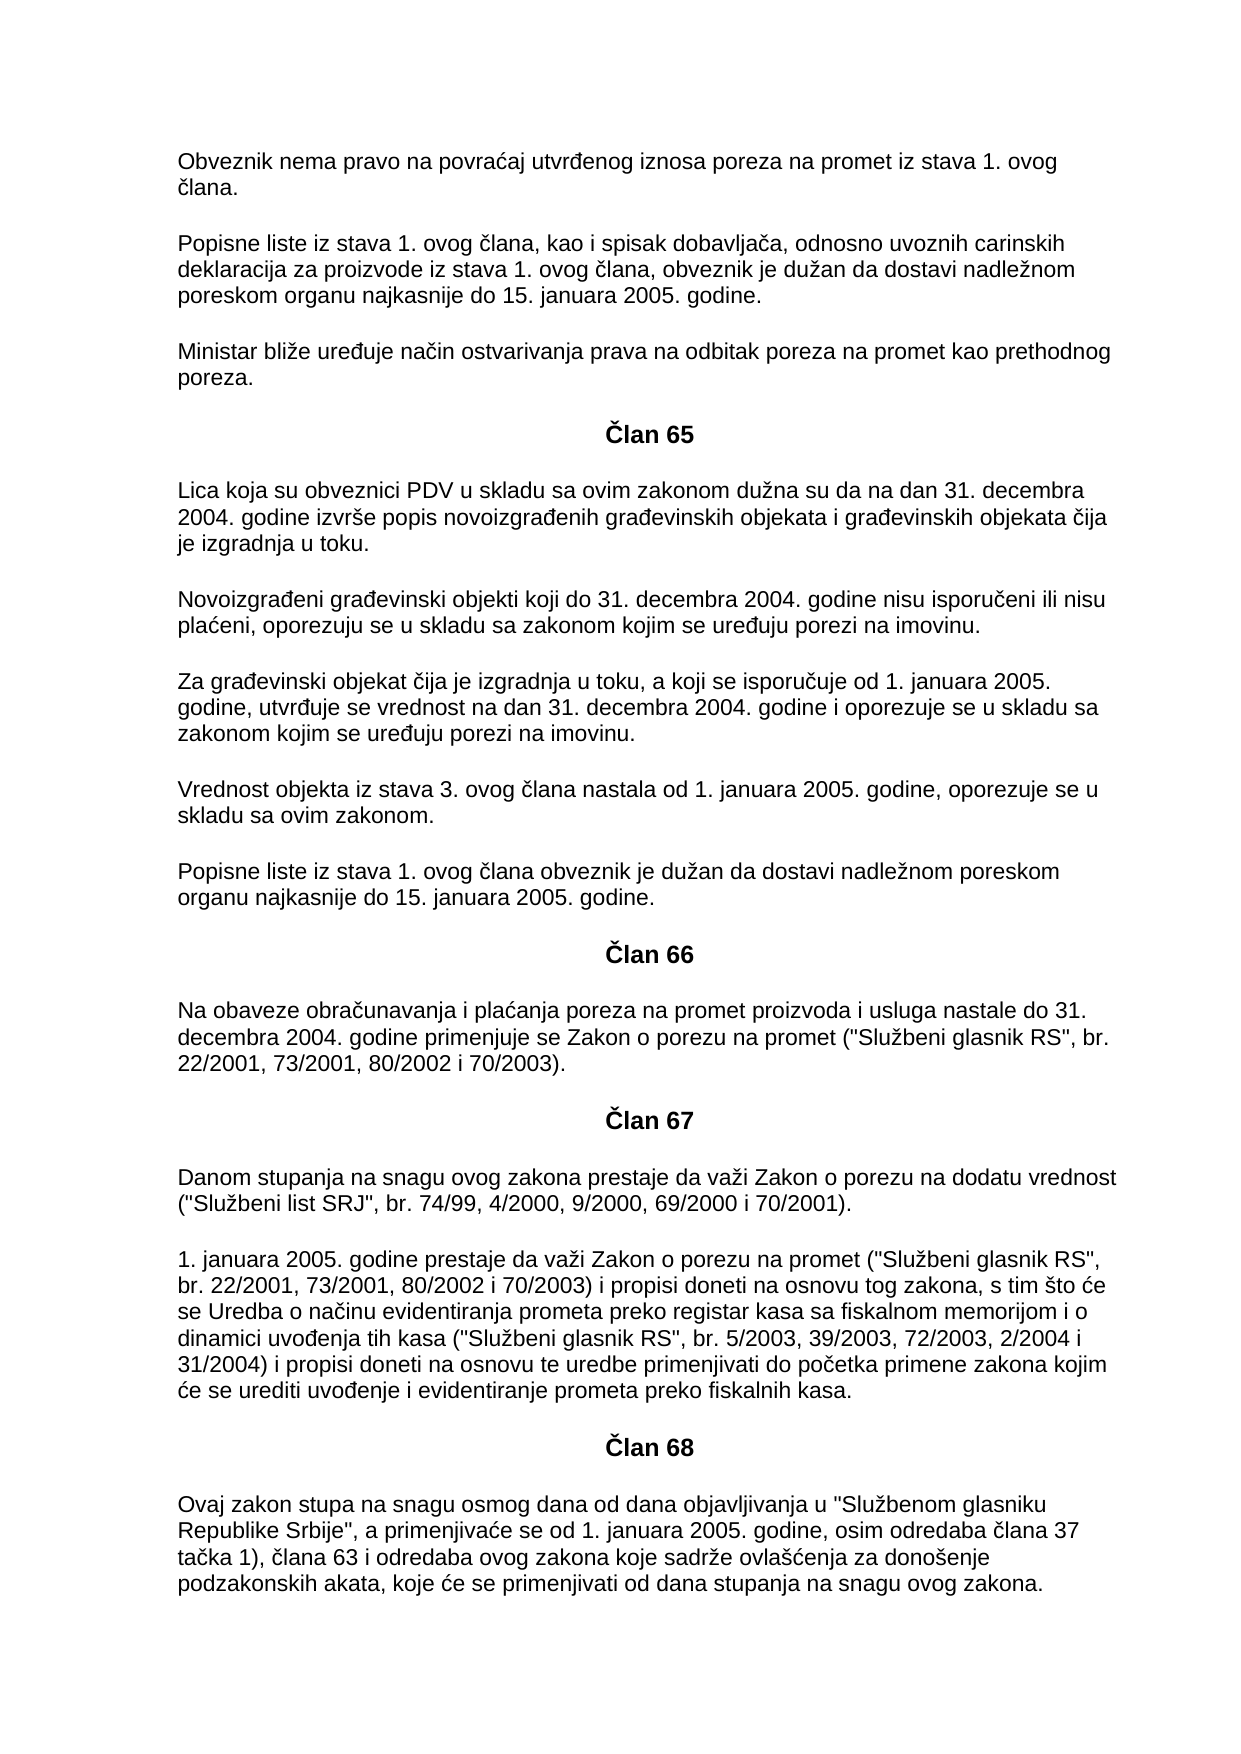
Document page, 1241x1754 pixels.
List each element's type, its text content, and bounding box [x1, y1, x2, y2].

text Član 67 [177, 1106, 1122, 1134]
text Član 68 [177, 1433, 1122, 1462]
text 1. januara 2005. godine prestaje da važi Zakon o porezu na promet ("Službeni glasnik RS", br. 22/2001, 73/2001, 80/2002 i 70/2003) i propisi doneti na osnovu tog zakona, s tim što će se Uredba o načinu evidentiranja prometa preko registar kasa sa fiskalnom memorijom i o dinamici uvođenja tih kasa ("Službeni glasnik RS", br. 5/2003, 39/2003, 72/2003, 2/2004 i 31/2004) i propisi doneti na osnovu te uredbe primenjivati do početka primene zakona kojim će se urediti uvođenje i evidentiranje prometa preko fiskalnih kasa. [177, 1246, 1122, 1404]
text Član 66 [177, 939, 1122, 968]
text Danom stupanja na snagu ovog zakona prestaje da važi Zakon o porezu na dodatu vrednost ("Službeni list SRJ", br. 74/99, 4/2000, 9/2000, 69/2000 i 70/2001). [177, 1164, 1122, 1216]
text Obveznik nema pravo na povraćaj utvrđenog iznosa poreza na promet iz stava 1. ovog člana. [177, 148, 1122, 200]
text Član 65 [177, 419, 1122, 448]
text Na obaveze obračunavanja i plaćanja poreza na promet proizvoda i usluga nastale do 31. decembra 2004. godine primenjuje se Zakon o porezu na promet ("Službeni glasnik RS", br. 22/2001, 73/2001, 80/2002 i 70/2003). [177, 997, 1122, 1077]
text Novoizgrađeni građevinski objekti koji do 31. decembra 2004. godine nisu isporučeni ili nisu plaćeni, oporezuju se u skladu sa zakonom kojim se uređuju porezi na imovinu. [177, 586, 1122, 638]
text Lica koja su obveznici PDV u skladu sa ovim zakonom dužna su da na dan 31. decembra 2004. godine izvrše popis novoizgrađenih građevinskih objekata i građevinskih objekata čija je izgradnja u toku. [177, 477, 1122, 557]
text Popisne liste iz stava 1. ovog člana, kao i spisak dobavljača, odnosno uvoznih carinskih deklaracija za proizvode iz stava 1. ovog člana, obveznik je dužan da dostavi nadležnom poreskom organu najkasnije do 15. januara 2005. godine. [177, 229, 1122, 308]
text Vrednost objekta iz stava 3. ovog člana nastala od 1. januara 2005. godine, oporezuje se u skladu sa ovim zakonom. [177, 776, 1122, 828]
text Za građevinski objekat čija je izgradnja u toku, a koji se isporučuje od 1. januara 2005. godine, utvrđuje se vrednost na dan 31. decembra 2004. godine i oporezuje se u skladu sa zakonom kojim se uređuju porezi na imovinu. [177, 668, 1122, 747]
text Popisne liste iz stava 1. ovog člana obveznik je dužan da dostavi nadležnom poreskom organu najkasnije do 15. januara 2005. godine. [177, 858, 1122, 910]
text Ministar bliže uređuje način ostvarivanja prava na odbitak poreza na promet kao prethodnog poreza. [177, 338, 1122, 390]
text Ovaj zakon stupa na snagu osmog dana od dana objavljivanja u "Službenom glasniku Republike Srbije", a primenjivaće se od 1. januara 2005. godine, osim odredaba člana 37 tačka 1), člana 63 i odredaba ovog zakona koje sadrže ovlašćenja za donošenje podzakonskih akata, koje će se primenjivati od dana stupanja na snagu ovog zakona. [177, 1491, 1122, 1596]
